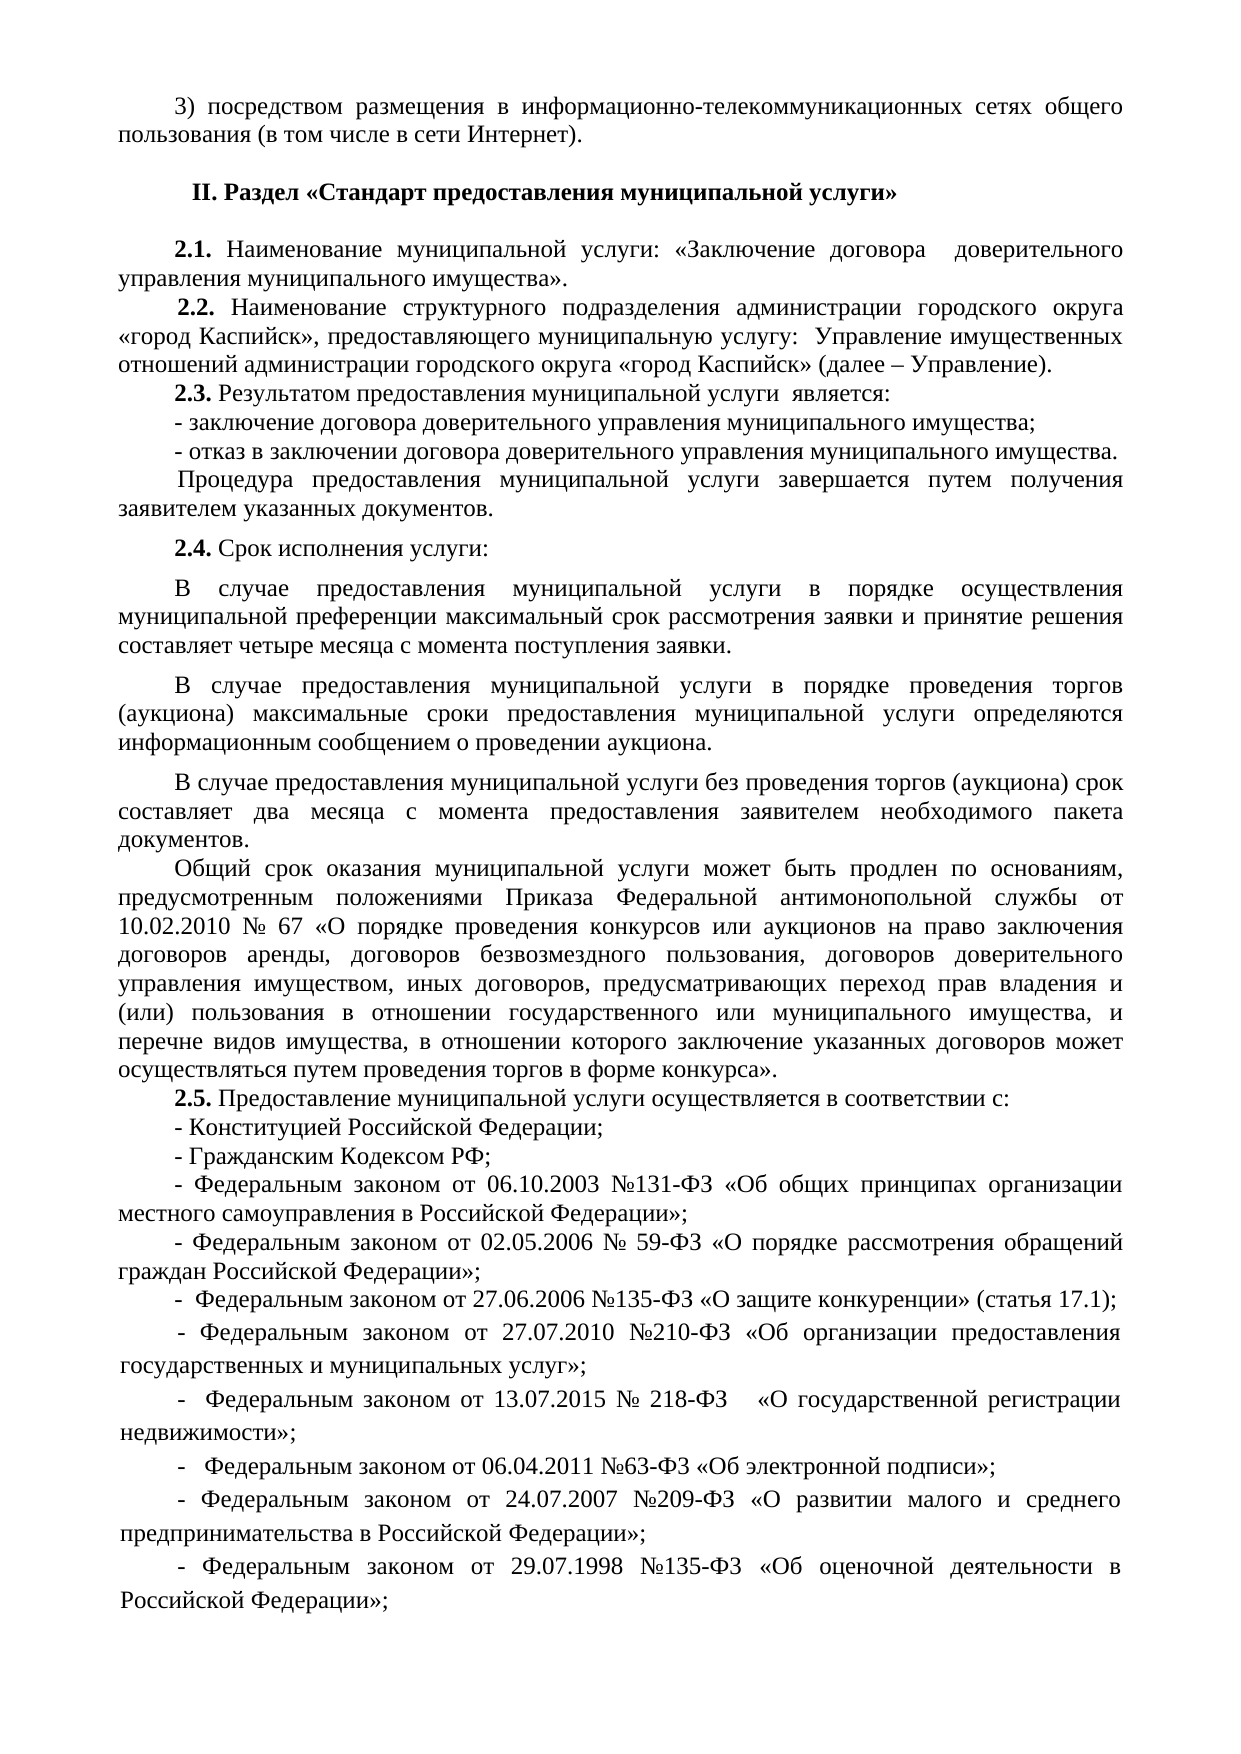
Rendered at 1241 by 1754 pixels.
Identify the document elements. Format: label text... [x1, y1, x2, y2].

text 2.5. Предоставление муниципальной услуги осуществляется в соответствии с: [118, 1083, 1124, 1112]
text - Федеральным законом от 27.07.2010 №210-ФЗ «Об организации предоставления государственных и муниципальных услуг»; [120, 1313, 1122, 1380]
text - Гражданским Кодексом РФ; [118, 1141, 1124, 1169]
text - Федеральным законом от 06.04.2011 №63-Ф3 «Об электронной подписи»; [120, 1447, 1122, 1481]
text - Федеральным законом от 02.05.2006 № 59-ФЗ «О порядке рассмотрения обращений граждан Российской Федерации»; [118, 1227, 1124, 1284]
text Общий срок оказания муниципальной услуги может быть продлен по основаниям, предусмотренным положениями Приказа Федеральной антимонопольной службы от 10.02.2010 № 67 «О порядке проведения конкурсов или аукционов на право заключения договоров аренды, договоров безвозмездного пользования, договоров доверительного управления имуществом, иных договоров, предусматривающих переход прав владения и (или) пользования в отношении государственного или муниципального имущества, и перечне видов имущества, в отношении которого заключение указанных договоров может осуществляться путем проведения торгов в форме конкурса». [118, 853, 1124, 1083]
text В случае предоставления муниципальной услуги в порядке осуществления муниципальной преференции максимальный срок рассмотрения заявки и принятие решения составляет четыре месяца с момента поступления заявки. [118, 573, 1124, 659]
text 2.4. Срок исполнения услуги: [118, 533, 1124, 562]
text - заключение договора доверительного управления муниципального имущества; [118, 407, 1124, 436]
text 2.1. Наименование муниципальной услуги: «Заключение договора доверительного управления муниципального имущества». [118, 234, 1124, 292]
text - Федеральным законом от 13.07.2015 № 218-ФЗ «О государственной регистрации недвижимости»; [120, 1380, 1122, 1447]
text 3) посредством размещения в информационно-телекоммуникационных сетях общего пользования (в том числе в сети Интернет). [118, 91, 1124, 148]
text - Конституцией Российской Федерации; [118, 1112, 1124, 1141]
text 2.3. Результатом предоставления муниципальной услуги является: [118, 378, 1124, 407]
text - Федеральным законом от 24.07.2007 №209-ФЗ «О развитии малого и среднего предпринимательства в Российской Федерации»; [120, 1481, 1122, 1548]
text Процедура предоставления муниципальной услуги завершается путем получения заявителем указанных документов. [118, 464, 1124, 522]
text В случае предоставления муниципальной услуги в порядке проведения торгов (аукциона) максимальные сроки предоставления муниципальной услуги определяются информационным сообщением о проведении аукциона. [118, 670, 1124, 756]
text - отказ в заключении договора доверительного управления муниципального имущества. [118, 436, 1124, 464]
text - Федеральным законом от 29.07.1998 №135-Ф3 «Об оценочной деятельности в Российской Федерации»; [120, 1548, 1122, 1615]
text - Федеральным законом от 06.10.2003 №131-ФЗ «Об общих принципах организации местного самоуправления в Российской Федерации»; [118, 1169, 1124, 1227]
text - Федеральным законом от 27.06.2006 №135-ФЗ «О защите конкуренции» (статья 17.1); [118, 1284, 1124, 1313]
text В случае предоставления муниципальной услуги без проведения торгов (аукциона) срок составляет два месяца с момента предоставления заявителем необходимого пакета документов. [118, 767, 1124, 853]
text 2.2. Наименование структурного подразделения администрации городского округа «город Каспийск», предоставляющего муниципальную услугу: Управление имущественных отношений администрации городского округа «город Каспийск» (далее – Управление). [118, 292, 1124, 378]
text II. Раздел «Стандарт предоставления муниципальной услуги» [118, 177, 1124, 206]
